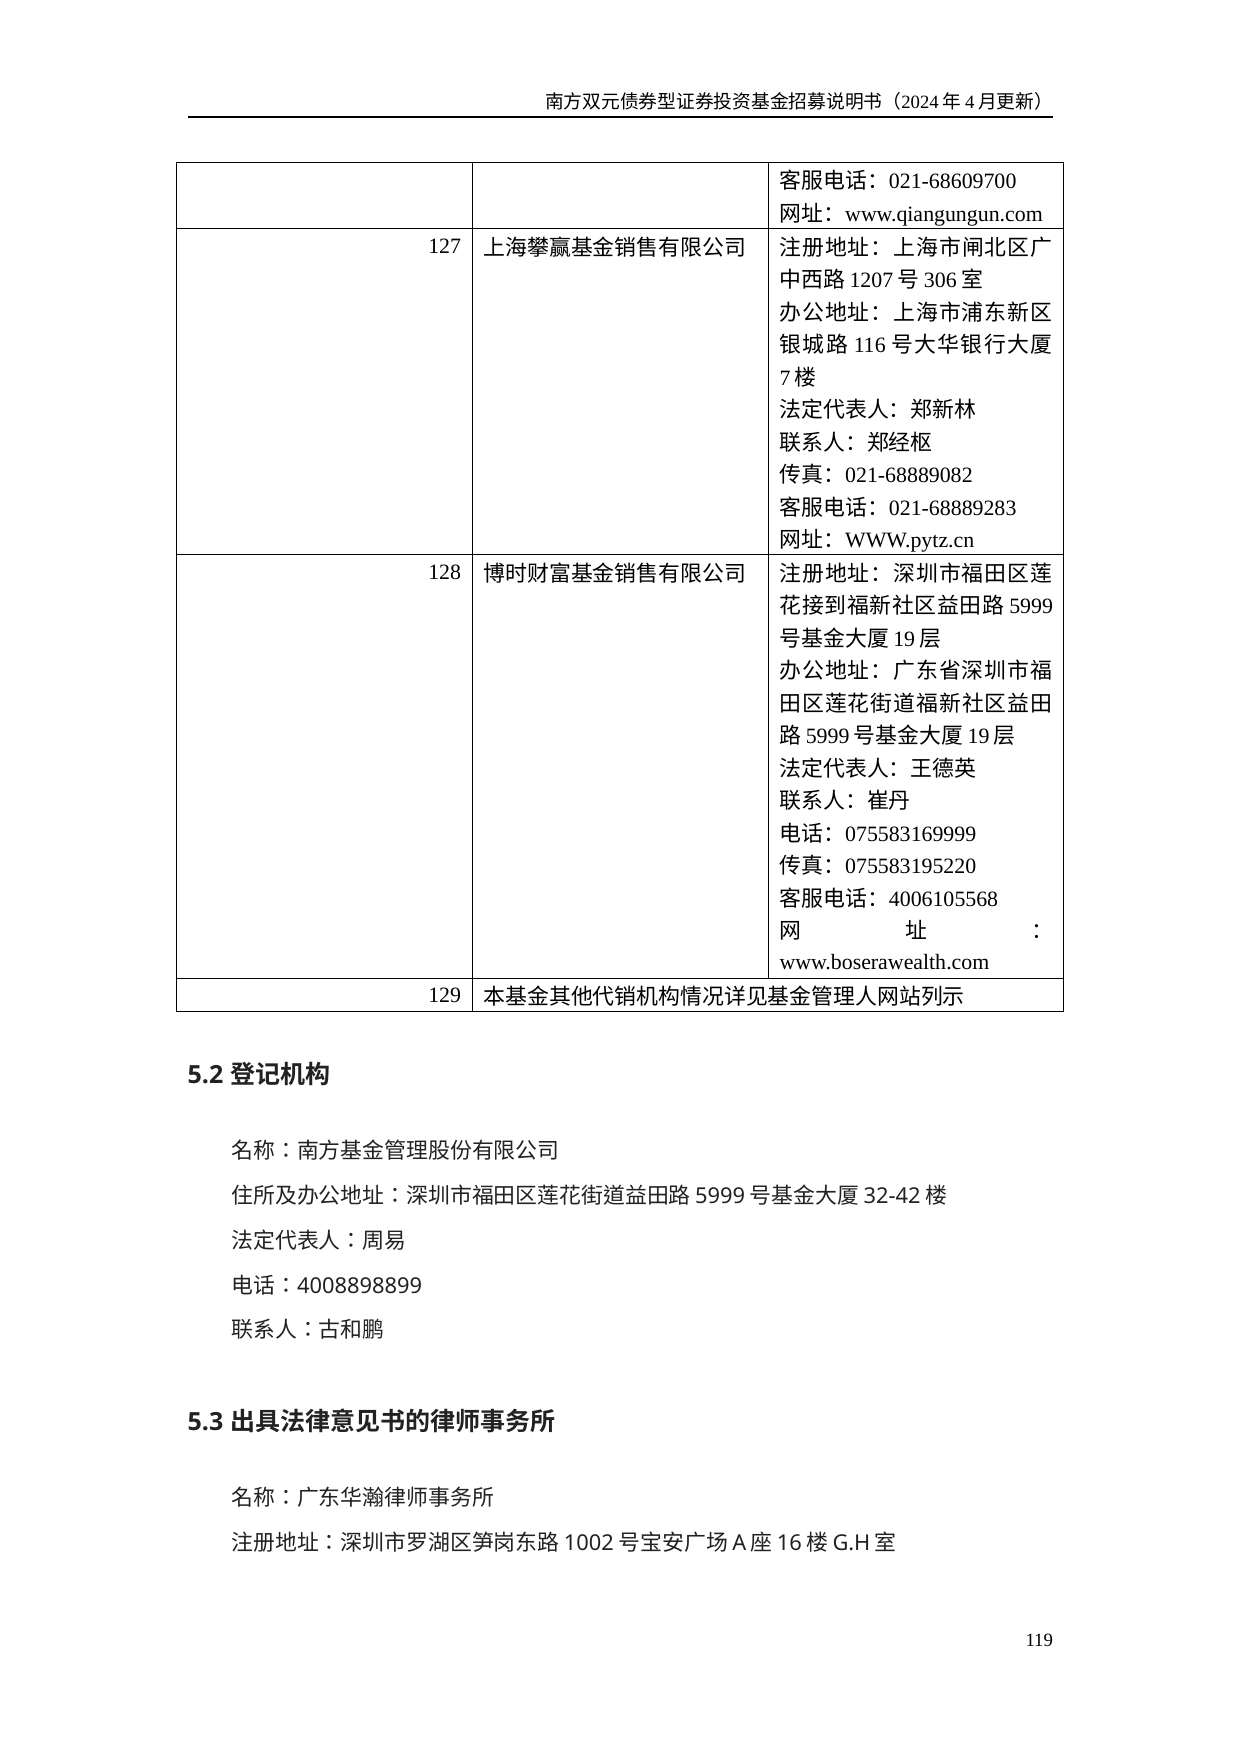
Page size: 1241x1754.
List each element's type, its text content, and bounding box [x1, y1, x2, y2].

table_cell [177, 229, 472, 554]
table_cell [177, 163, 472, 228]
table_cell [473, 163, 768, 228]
text 住所及办公地址：深圳市福田区莲花街道益田路5999号基金大厦32-42楼 [187, 1180, 1053, 1210]
text 5.3 出具法律意见书的律师事务所 [187, 1388, 1053, 1453]
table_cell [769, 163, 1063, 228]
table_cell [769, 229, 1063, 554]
text 联系人：古和鹏 [187, 1314, 1053, 1344]
text 法定代表人：周易 [187, 1225, 1053, 1255]
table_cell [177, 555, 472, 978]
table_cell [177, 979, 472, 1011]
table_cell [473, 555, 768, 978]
text 注册地址：深圳市罗湖区笋岗东路1002号宝安广场A座16楼G.H室 [187, 1527, 1053, 1557]
text 名称：南方基金管理股份有限公司 [187, 1136, 1053, 1165]
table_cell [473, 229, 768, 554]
text 名称：广东华瀚律师事务所 [187, 1482, 1053, 1512]
text 5.2 登记机构 [187, 1041, 1053, 1106]
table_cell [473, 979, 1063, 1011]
text 电话：4008898899 [187, 1269, 1053, 1299]
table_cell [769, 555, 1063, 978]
